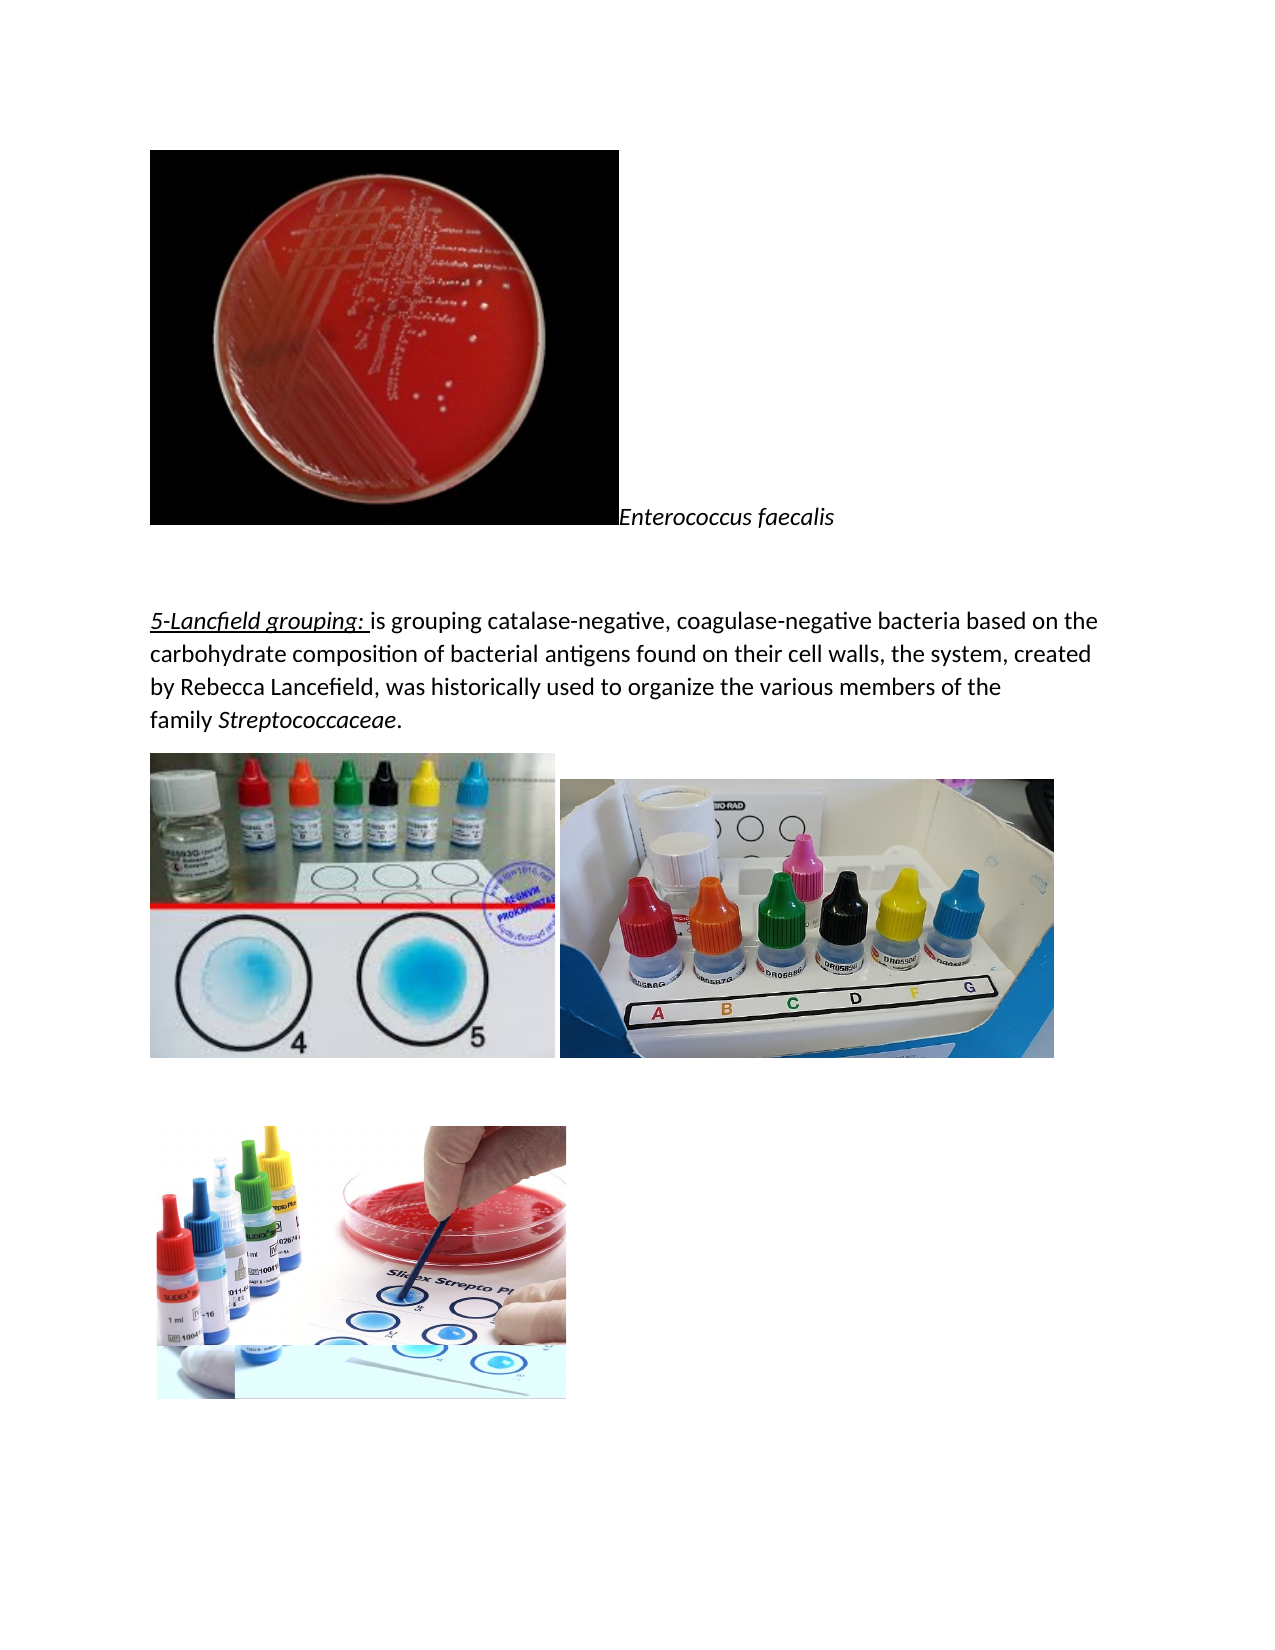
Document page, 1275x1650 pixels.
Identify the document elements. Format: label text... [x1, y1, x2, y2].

picture [156, 1126, 567, 1399]
text 5-Lancfield grouping: is grouping catalase-negative, coagulase-negative bacteria based on the carbohydrate composition of bacterial antigens found on their cell walls, the system, created by Rebecca Lancefield, was historically used to organize the various members of the family Streptococcaceae. [150, 605, 1125, 735]
picture [150, 150, 619, 525]
picture [560, 779, 1054, 1058]
picture [150, 753, 555, 1058]
